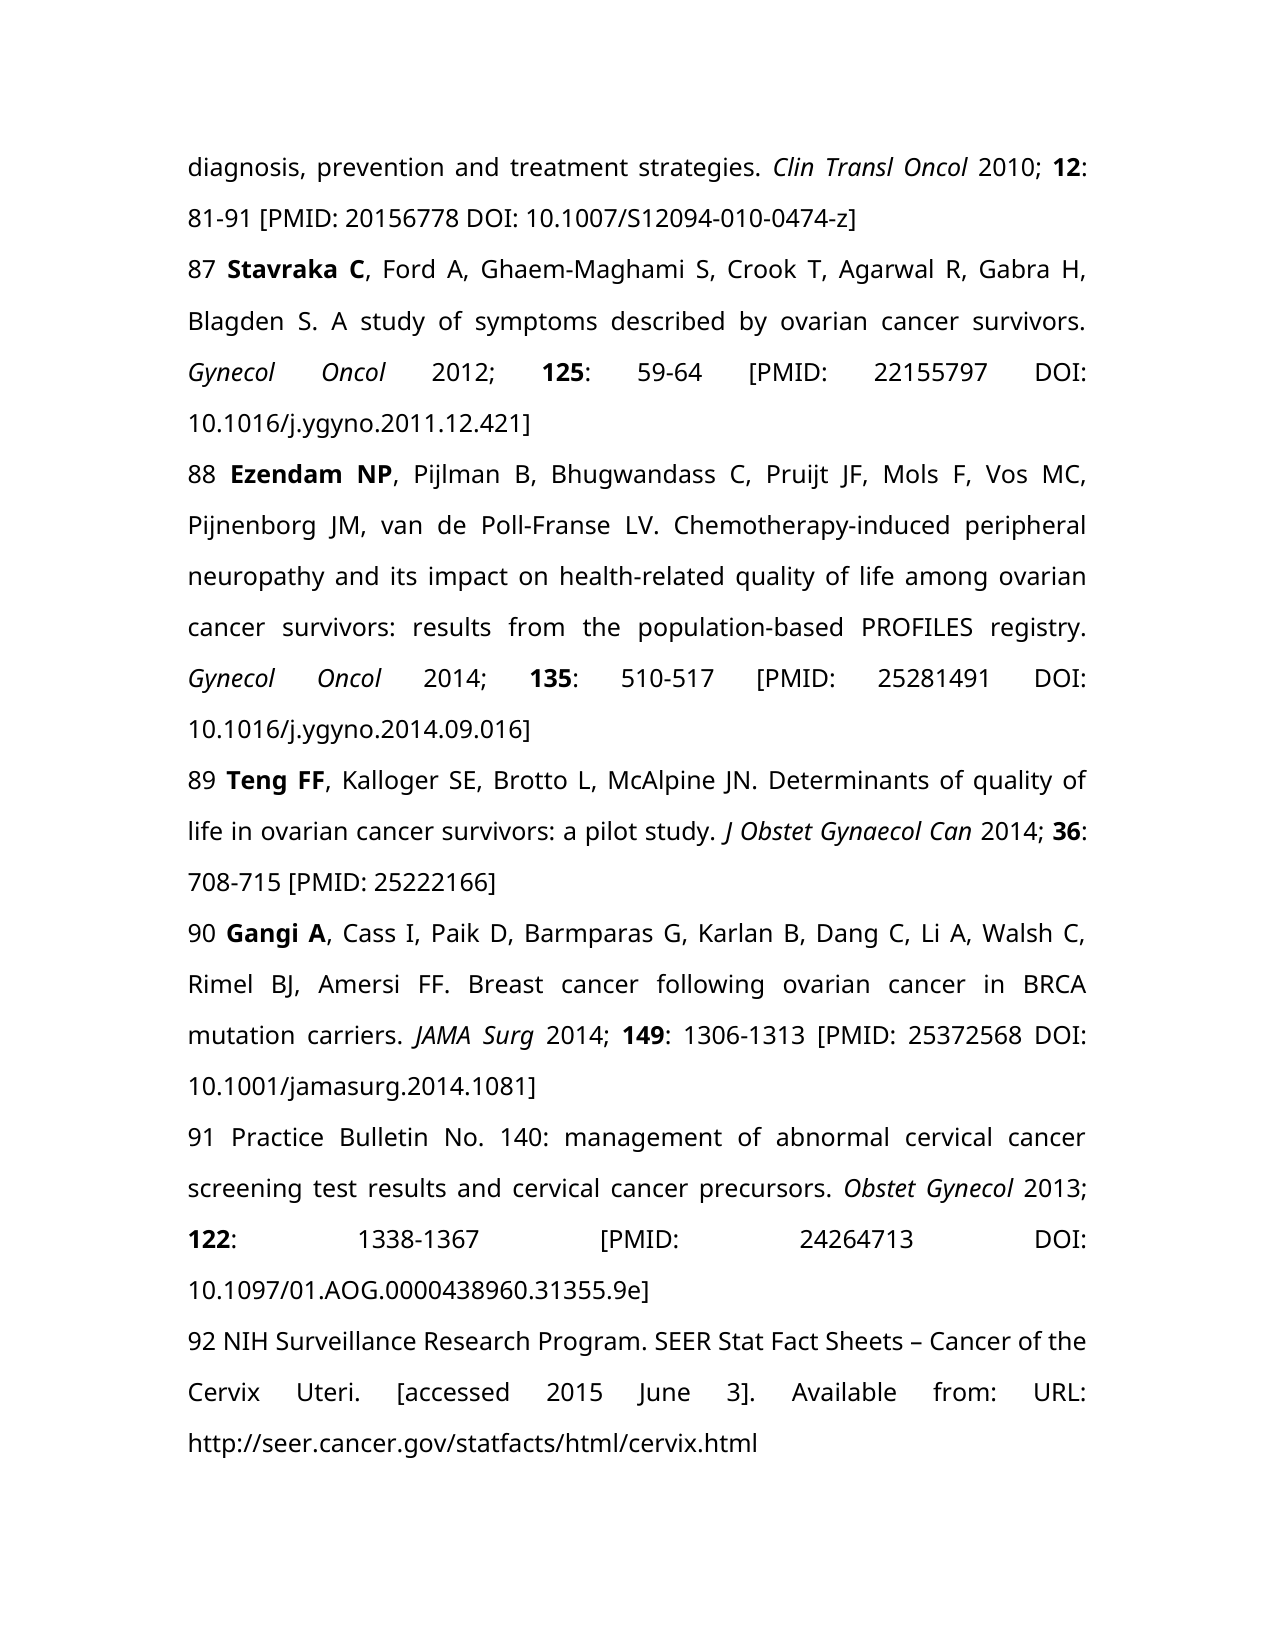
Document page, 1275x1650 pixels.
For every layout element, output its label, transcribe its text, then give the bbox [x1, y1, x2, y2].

text 91 Practice Bulletin No. 140: management of abnormal cervical cancer screening test results and cervical cancer precursors. Obstet Gynecol 2013; 122: 1338-1367 [PMID: 24264713 DOI: 10.1097/01.AOG.0000438960.31355.9e] [187, 1120, 1087, 1307]
text 89 Teng FF, Kalloger SE, Brotto L, McAlpine JN. Determinants of quality of life in ovarian cancer survivors: a pilot study. J Obstet Gynaecol Can 2014; 36: 708-715 [PMID: 25222166] [187, 762, 1087, 899]
text 87 Stavraka C, Ford A, Ghaem-Maghami S, Crook T, Agarwal R, Gabra H, Blagden S. A study of symptoms described by ovarian cancer survivors. Gynecol Oncol 2012; 125: 59-64 [PMID: 22155797 DOI: 10.1016/j.ygyno.2011.12.421] [187, 252, 1087, 439]
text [187, 150, 1087, 235]
text 90 Gangi A, Cass I, Paik D, Barmparas G, Karlan B, Dang C, Li A, Walsh C, Rimel BJ, Amersi FF. Breast cancer following ovarian cancer in BRCA mutation carriers. JAMA Surg 2014; 149: 1306-1313 [PMID: 25372568 DOI: 10.1001/jamasurg.2014.1081] [187, 916, 1087, 1103]
text 92 NIH Surveillance Research Program. SEER Stat Fact Sheets – Cancer of the Cervix Uteri. [accessed 2015 June 3]. Available from: URL: http://seer.cancer.gov/statfacts/html/cervix.html [187, 1324, 1087, 1460]
text 88 Ezendam NP, Pijlman B, Bhugwandass C, Pruijt JF, Mols F, Vos MC, Pijnenborg JM, van de Poll-Franse LV. Chemotherapy-induced peripheral neuropathy and its impact on health-related quality of life among ovarian cancer survivors: results from the population-based PROFILES registry. Gynecol Oncol 2014; 135: 510-517 [PMID: 25281491 DOI: 10.1016/j.ygyno.2014.09.016] [187, 456, 1087, 746]
